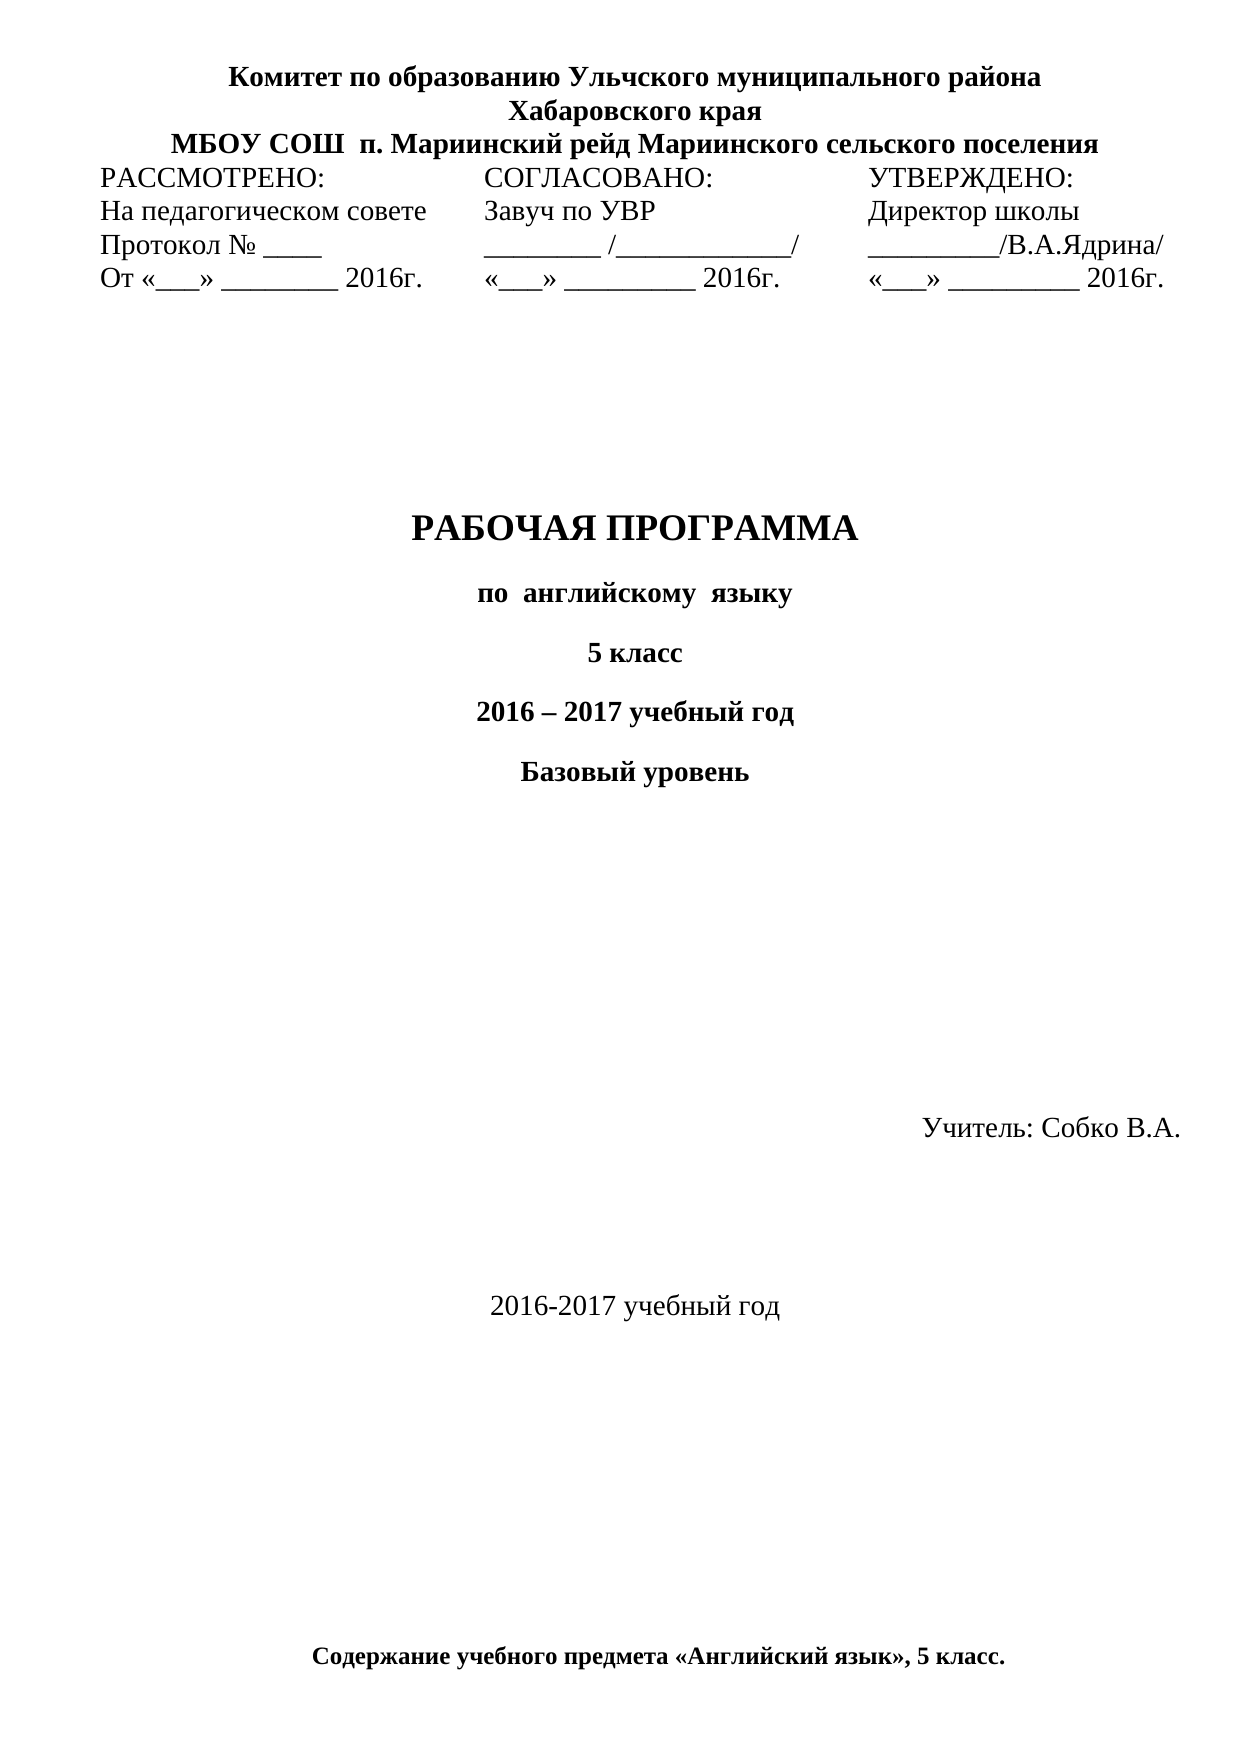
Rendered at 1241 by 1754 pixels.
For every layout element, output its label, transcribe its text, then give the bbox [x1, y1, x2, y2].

text 5 класс [89, 635, 1181, 668]
table_header РАССМОТРЕНО: На педагогическом совете Протокол № ____ От «___» ________ 2016г. [89, 160, 473, 294]
text РАБОЧАЯ ПРОГРАММА [89, 505, 1181, 548]
text 2016 – 2017 учебный год [89, 694, 1181, 728]
table_header УТВЕРЖДЕНО: Директор школы _________/В.А.Ядрина/ «___» _________ 2016г. [857, 160, 1196, 294]
table_header СОГЛАСОВАНО: Завуч по УВР ________ /____________/ «___» _________ 2016г. [473, 160, 857, 294]
text Базовый уровень [89, 754, 1181, 787]
text Хабаровского края [89, 93, 1181, 126]
text Комитет по образованию Ульчского муниципального района [89, 59, 1181, 93]
text Содержание учебного предмета «Английский язык», 5 класс. [89, 1641, 1181, 1670]
text МБОУ СОШ п. Мариинский рейд Мариинского сельского поселения [89, 126, 1181, 160]
text Учитель: Собко В.А. [89, 1110, 1181, 1143]
text по английскому языку [89, 576, 1181, 609]
text 2016-2017 учебный год [89, 1288, 1181, 1322]
